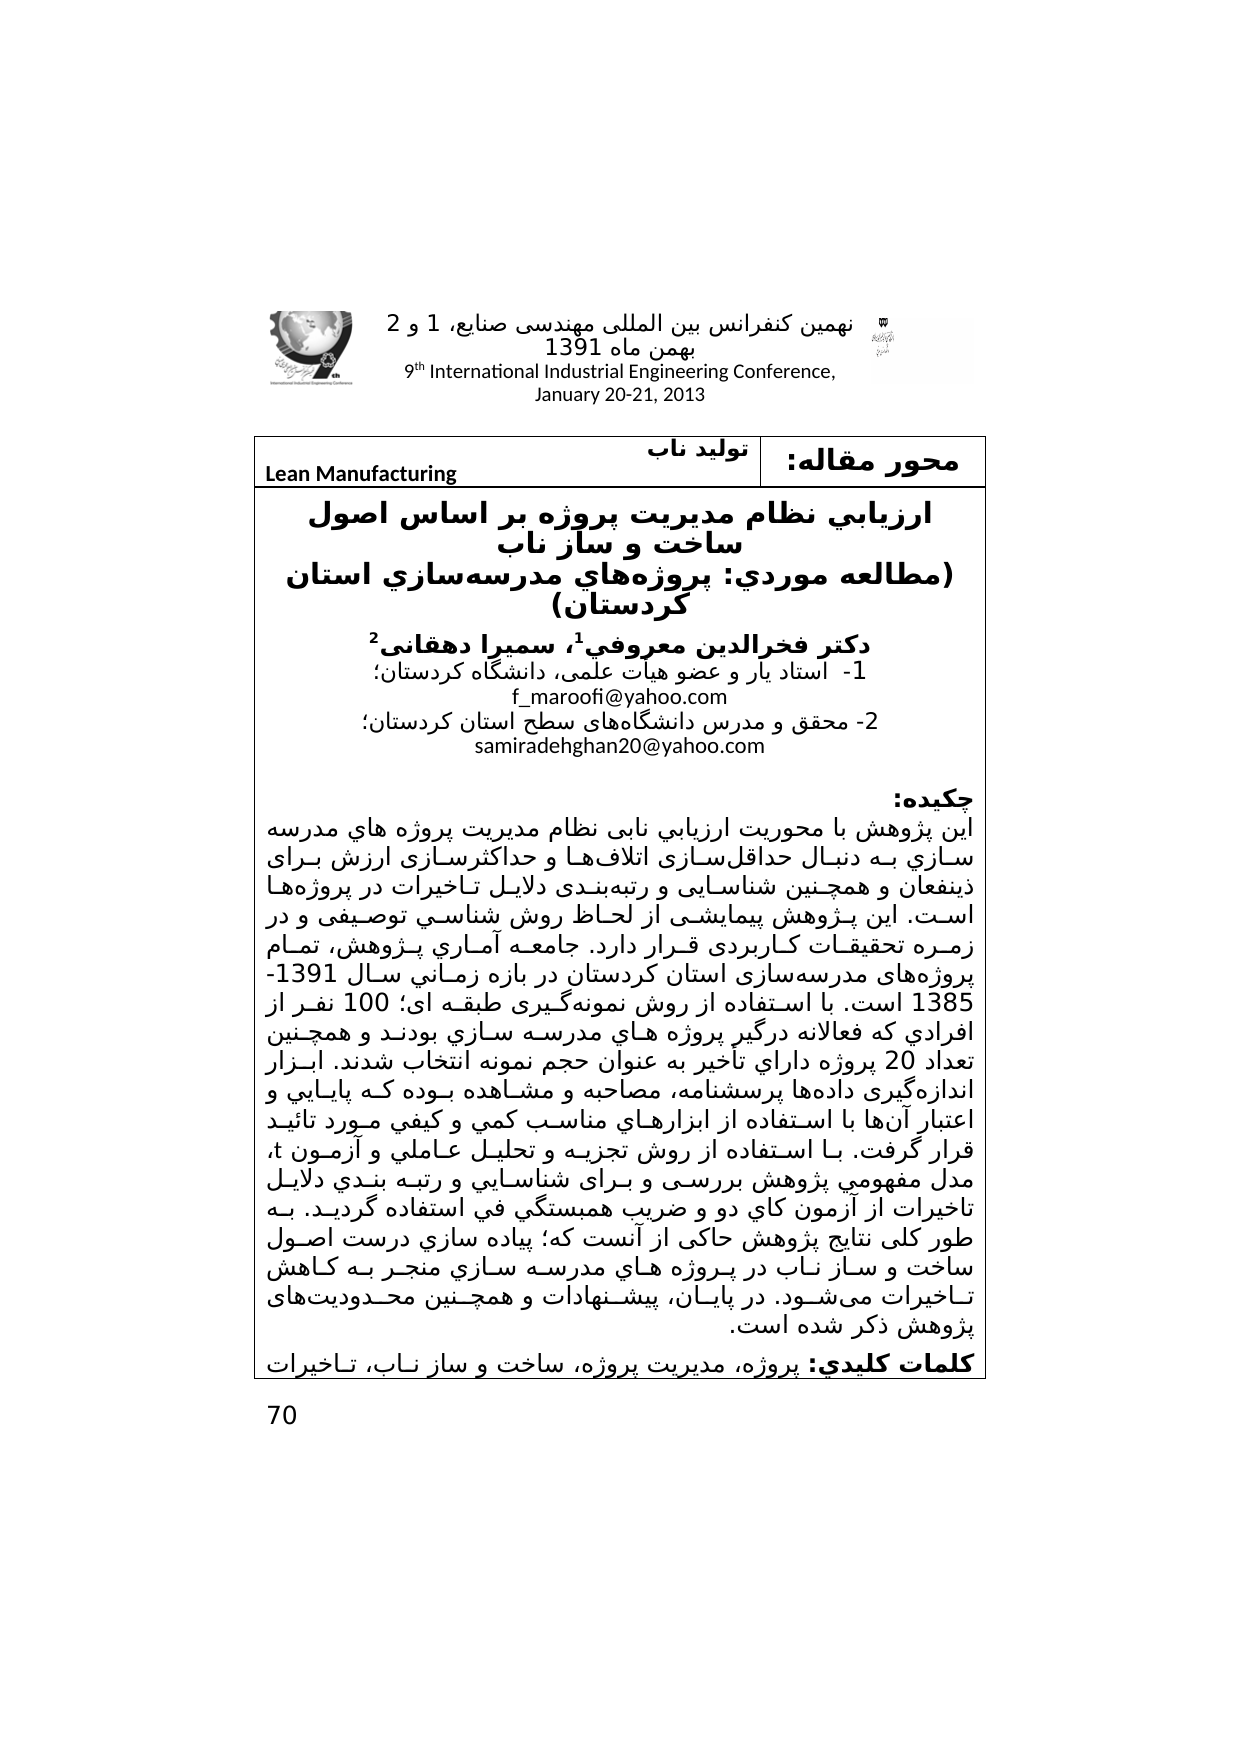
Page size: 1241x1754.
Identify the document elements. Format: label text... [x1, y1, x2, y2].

picture [871, 318, 975, 384]
table_header محور مقاله: [761, 437, 985, 486]
table_header تولید ناب Lean Manufacturing [255, 437, 760, 486]
picture [261, 311, 358, 389]
